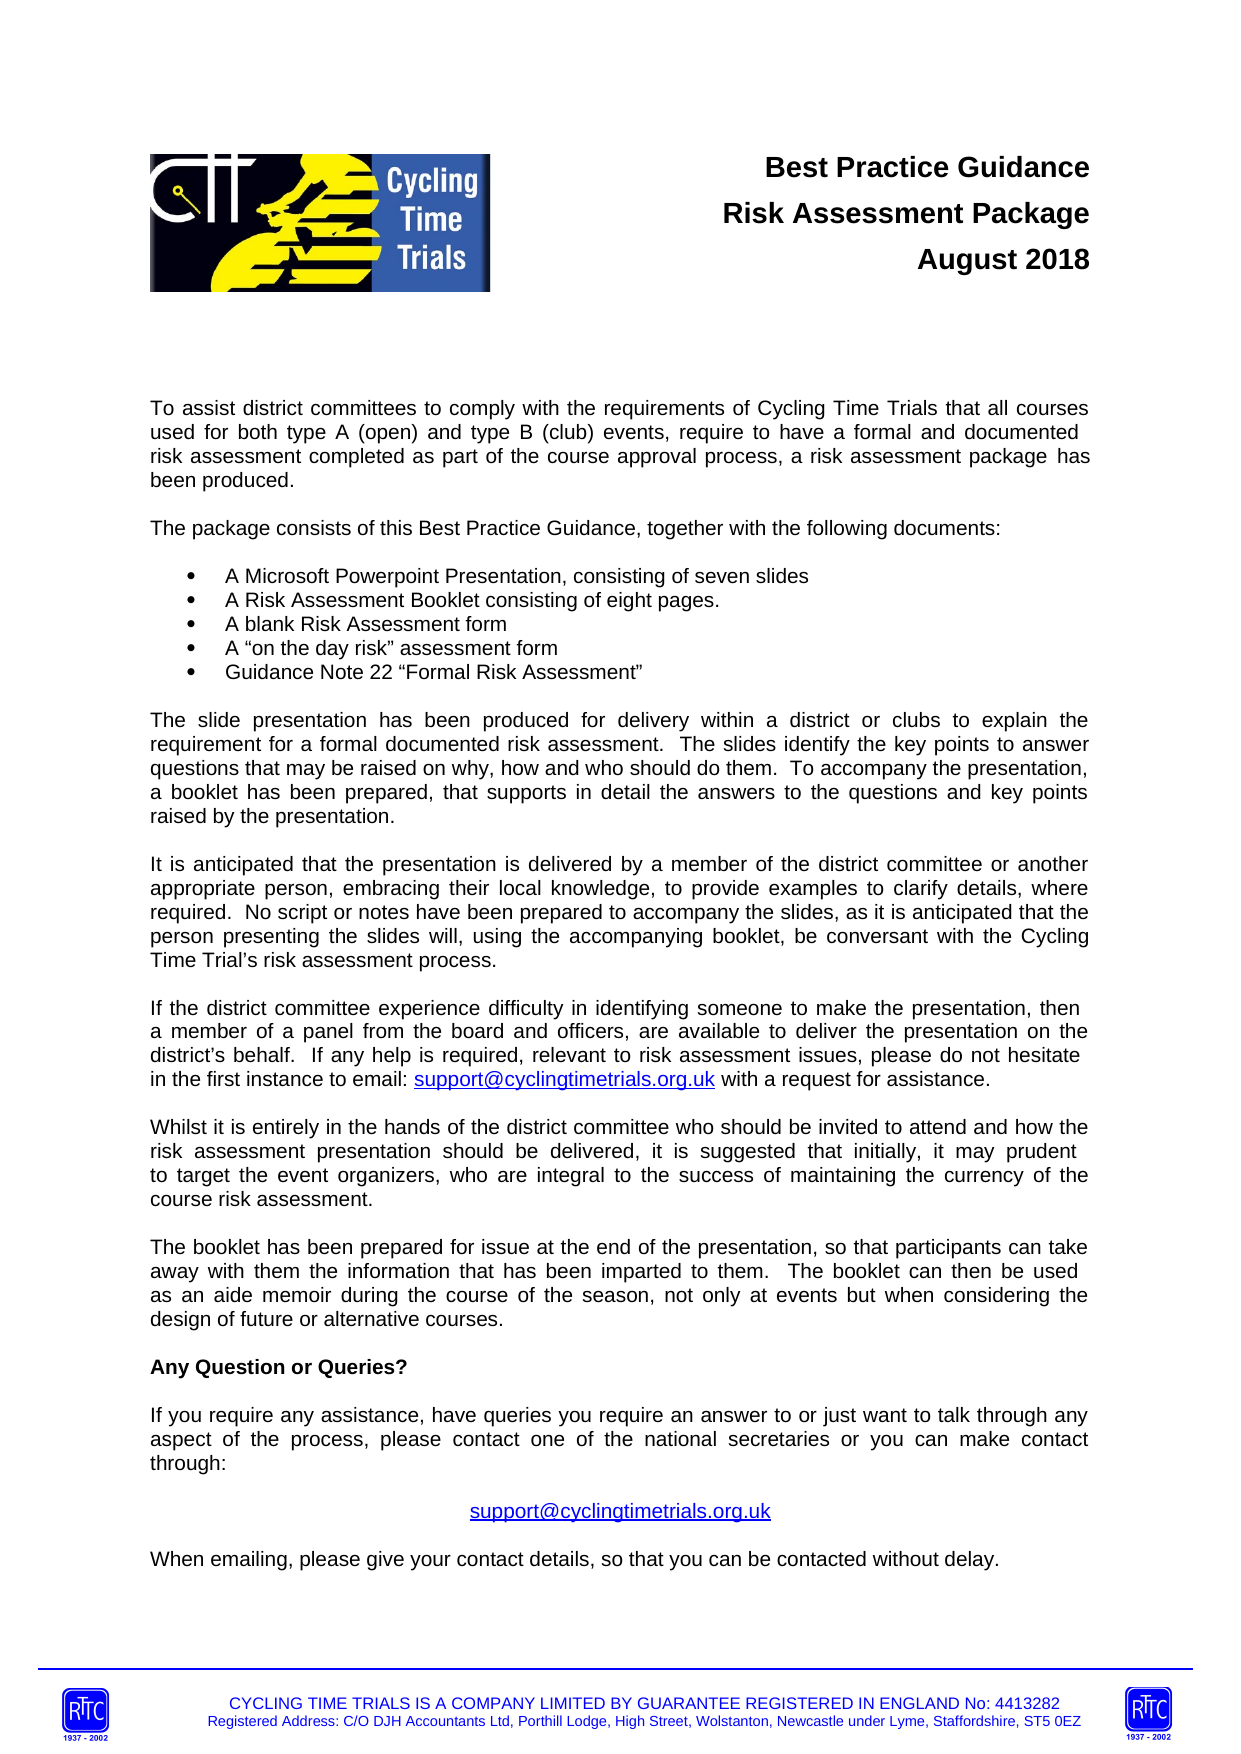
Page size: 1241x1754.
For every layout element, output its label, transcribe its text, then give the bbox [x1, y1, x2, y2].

list Guidance Note 22 “Formal Risk Assessment” [187, 660, 1090, 684]
text August 2018 [517, 242, 1090, 276]
text To assist district committees to comply with the requirements of Cycling Time Trials that all courses used for both type A (open) and type B (club) events, require to have a formal and documented risk assessment completed as part of the course approval process, a risk assessment package has been produced. [150, 396, 1090, 492]
text If the district committee experience difficulty in identifying someone to make the presentation, then a member of a panel from the board and officers, are available to deliver the presentation on the district’s behalf. If any help is required, relevant to risk assessment issues, please do not hesitate in the first instance to email: support@cyclingtimetrials.org.uk with a request for assistance. [150, 995, 1090, 1091]
text The booklet has been prepared for issue at the end of the presentation, so that participants can take away with them the information that has been imparted to them. The booklet can then be used as an aide memoir during the course of the season, not only at events but when considering the design of future or alternative courses. [150, 1235, 1090, 1331]
list A “on the day risk” assessment form [187, 636, 1090, 660]
text The slide presentation has been produced for delivery within a district or clubs to explain the requirement for a formal documented risk assessment. The slides identify the key points to answer questions that may be raised on why, how and who should do them. To accompany the presentation, a booklet has been prepared, that supports in detail the answers to the questions and key points raised by the presentation. [150, 708, 1090, 828]
text When emailing, please give your contact details, so that you can be contacted without delay. [150, 1546, 1090, 1570]
text Any Question or Queries? [150, 1355, 1090, 1379]
text support@cyclingtimetrials.org.uk [150, 1498, 1090, 1522]
text It is anticipated that the presentation is delivered by a member of the district committee or another appropriate person, embracing their local knowledge, to provide examples to clarify details, where required. No script or notes have been prepared to accompany the slides, as it is anticipated that the person presenting the slides will, using the accompanying booklet, be conversant with the Cycling Time Trial’s risk assessment process. [150, 852, 1090, 971]
list A blank Risk Assessment form [187, 612, 1090, 636]
picture [1123, 1687, 1174, 1741]
text If you require any assistance, have queries you require an answer to or just want to talk through any aspect of the process, please contact one of the national secretaries or you can make contact through: [150, 1403, 1090, 1474]
picture [150, 154, 517, 292]
text The package consists of this Best Practice Guidance, together with the following documents: [150, 516, 1090, 540]
picture [61, 1688, 111, 1742]
list A Microsoft Powerpoint Presentation, consisting of seven slides [187, 564, 1090, 588]
text Best Practice Guidance [150, 150, 1090, 183]
text Risk Assessment Package [517, 196, 1090, 229]
list A Risk Assessment Booklet consisting of eight pages. [187, 588, 1090, 612]
text Whilst it is entirely in the hands of the district committee who should be invited to attend and how the risk assessment presentation should be delivered, it is suggested that initially, it may prudent to target the event organizers, who are integral to the success of maintaining the currency of the course risk assessment. [150, 1115, 1090, 1211]
